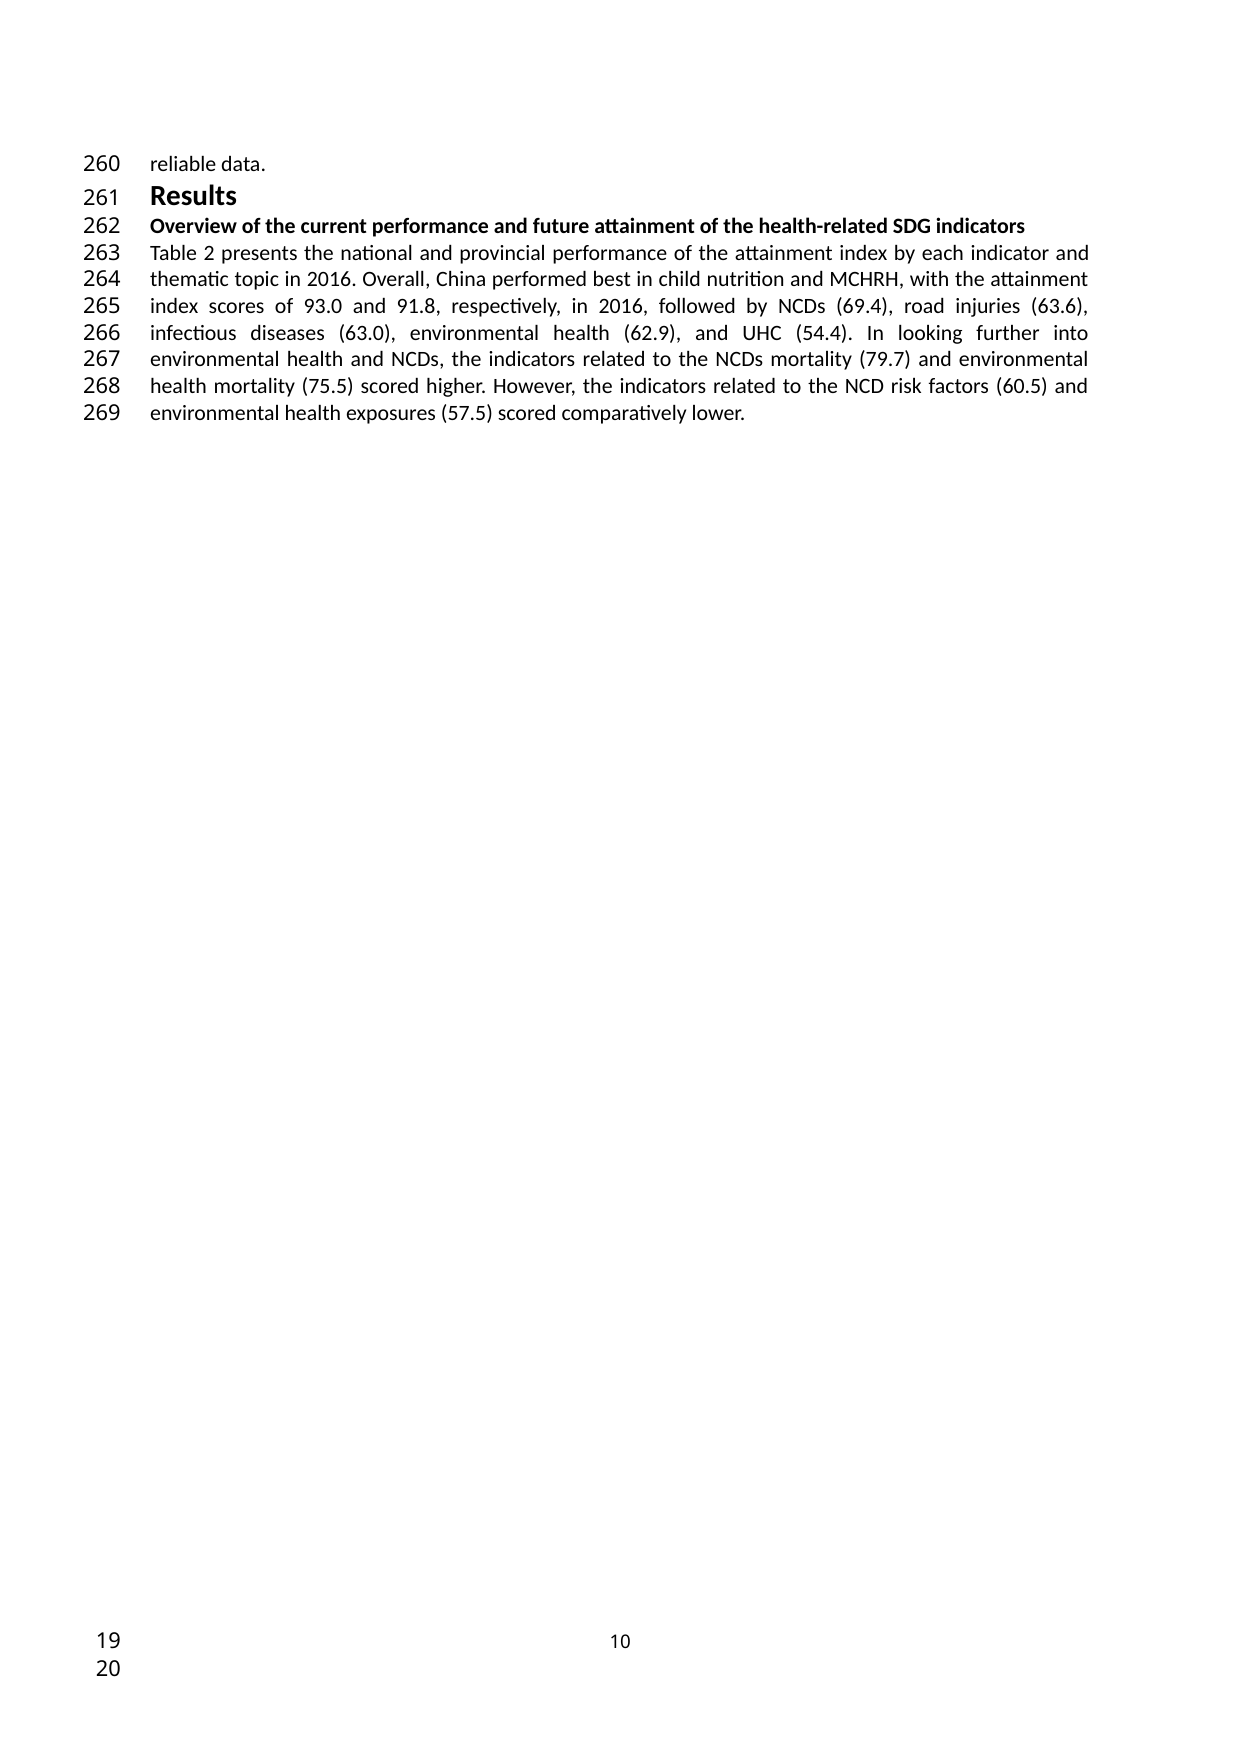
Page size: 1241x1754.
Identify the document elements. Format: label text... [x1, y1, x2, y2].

text Overview of the current performance and future attainment of the health-related SDG indicators [150, 212, 1090, 239]
text Results [150, 177, 1090, 212]
text Table 2 presents the national and provincial performance of the attainment index by each indicator and thematic topic in 2016. Overall, China performed best in child nutrition and MCHRH, with the attainment index scores of 93.0 and 91.8, respectively, in 2016, followed by NCDs (69.4), road injuries (63.6), infectious diseases (63.0), environmental health (62.9), and UHC (54.4). In looking further into environmental health and NCDs, the indicators related to the NCDs mortality (79.7) and environmental health mortality (75.5) scored higher. However, the indicators related to the NCD risk factors (60.5) and environmental health exposures (57.5) scored comparatively lower. [150, 239, 1090, 426]
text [150, 150, 1090, 177]
